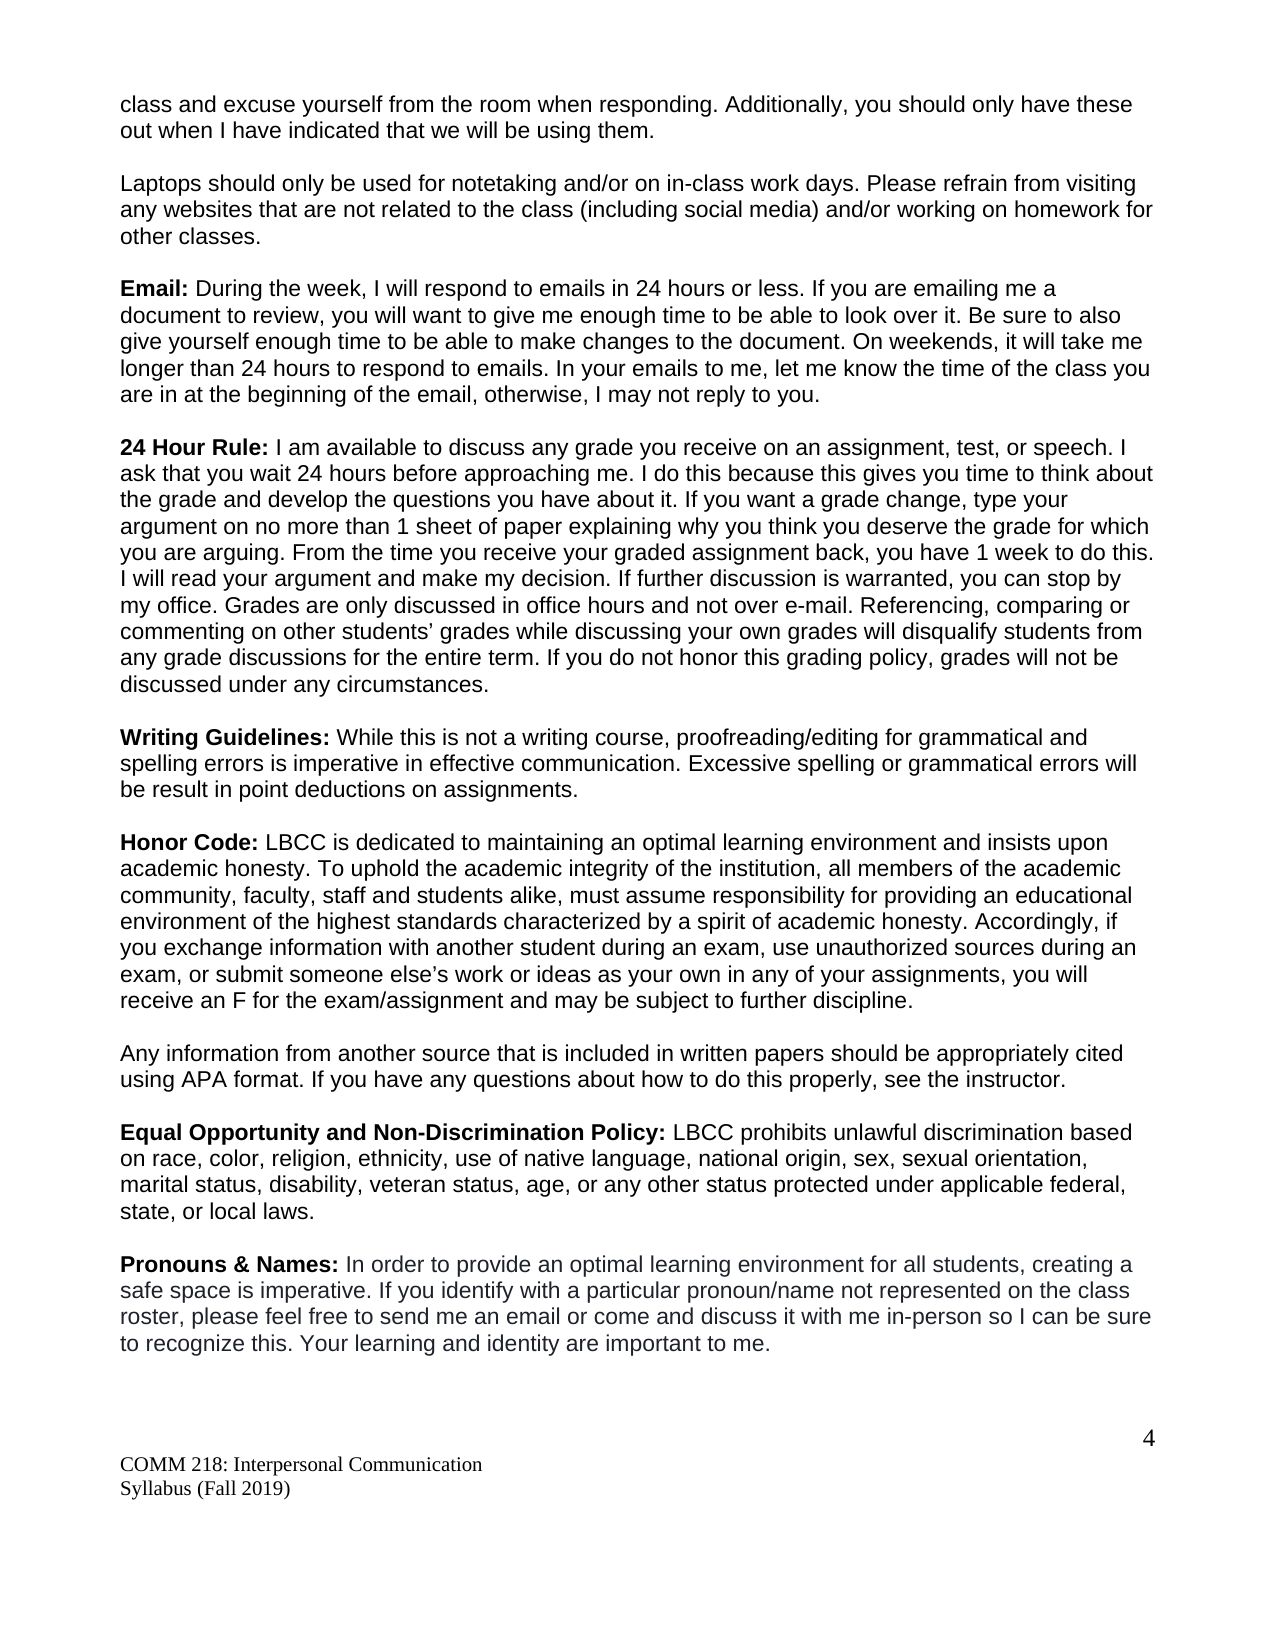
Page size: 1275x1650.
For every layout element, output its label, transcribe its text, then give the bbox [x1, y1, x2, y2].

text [120, 91, 1155, 144]
text Equal Opportunity and Non-Discrimination Policy: LBCC prohibits unlawful discrimination based on race, color, religion, ethnicity, use of native language, national origin, sex, sexual orientation, marital status, disability, veteran status, age, or any other status protected under applicable federal, state, or local laws. [120, 1119, 1155, 1224]
text Any information from another source that is included in written papers should be appropriately cited using APA format. If you have any questions about how to do this properly, see the instructor. [120, 1040, 1155, 1092]
text 24 Hour Rule: I am available to discuss any grade you receive on an assignment, test, or speech. I ask that you wait 24 hours before approaching me. I do this because this gives you time to think about the grade and develop the questions you have about it. If you want a grade change, type your argument on no more than 1 sheet of paper explaining why you think you deserve the grade for which you are arguing. From the time you receive your graded assignment back, you have 1 week to do this. I will read your argument and make my decision. If further discussion is warranted, you can stop by my office. Grades are only discussed in office hours and not over e-mail. Referencing, comparing or commenting on other students’ grades while discussing your own grades will disqualify students from any grade discussions for the entire term. If you do not honor this grading policy, grades will not be discussed under any circumstances. [120, 433, 1155, 697]
text Writing Guidelines: While this is not a writing course, proofreading/editing for grammatical and spelling errors is imperative in effective communication. Excessive spelling or grammatical errors will be result in point deductions on assignments. [120, 723, 1155, 802]
text Laptops should only be used for notetaking and/or on in-class work days. Please refrain from visiting any websites that are not related to the class (including social media) and/or working on homework for other classes. [120, 170, 1155, 249]
text Honor Code: LBCC is dedicated to maintaining an optimal learning environment and insists upon academic honesty. To uphold the academic integrity of the institution, all members of the academic community, faculty, staff and students alike, must assume responsibility for providing an educational environment of the highest standards characterized by a spirit of academic honesty. Accordingly, if you exchange information with another student during an exam, use unauthorized sources during an exam, or submit someone else’s work or ideas as your own in any of your assignments, you will receive an F for the exam/assignment and may be subject to further discipline. [120, 829, 1155, 1013]
text Pronouns & Names: In order to provide an optimal learning environment for all students, creating a safe space is imperative. If you identify with a particular pronoun/name not represented on the class roster, please feel free to send me an email or come and discuss it with me in-person so I can be sure to recognize this. Your learning and identity are important to me. [120, 1251, 1155, 1356]
text Email: During the week, I will respond to emails in 24 hours or less. If you are emailing me a document to review, you will want to give me enough time to be able to look over it. Be sure to also give yourself enough time to be able to make changes to the document. On weekends, it will take me longer than 24 hours to respond to emails. In your emails to me, let me know the time of the class you are in at the beginning of the email, otherwise, I may not reply to you. [120, 275, 1155, 407]
